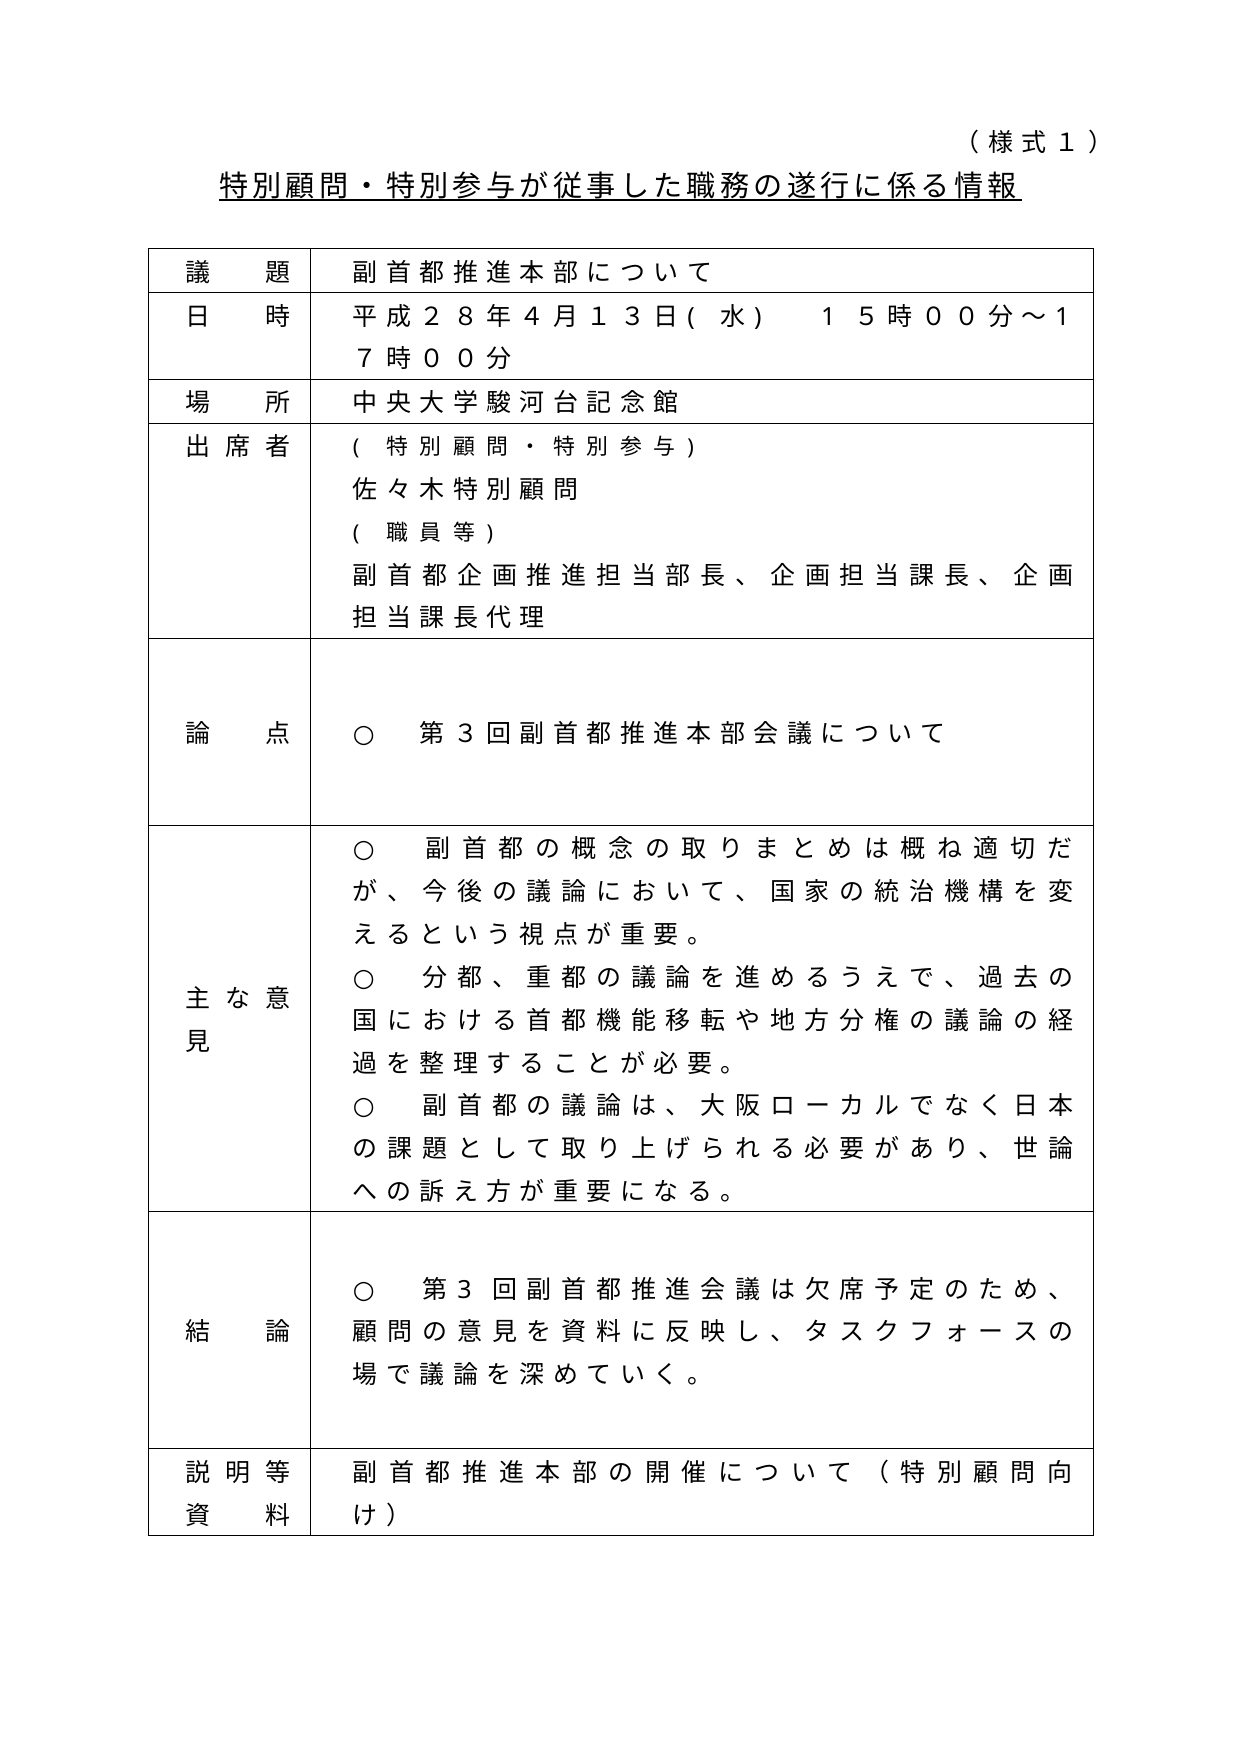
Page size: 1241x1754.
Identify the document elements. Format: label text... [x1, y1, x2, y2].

table_cell ○ 副首都の概念の取りまとめは概ね適切だが、今後の議論において、国家の統治機構を変えるという視点が重要。 ○ 分都、重都の議論を進めるうえで、過去の国における首都機能移転や地方分権の議論の経過を整理することが必要。 ○ 副首都の議論は、大阪ローカルでなく日本の課題として取り上げられる必要があり、世論への訴え方が重要になる。 [311, 826, 1093, 1211]
table_cell 出席者 [149, 424, 310, 637]
table_cell ○ 第３回副首都推進本部会議について [311, 639, 1093, 825]
table_cell 論点 [149, 639, 310, 825]
table_cell ○ 第3回副首都推進会議は欠席予定のため、顧問の意見を資料に反映し、タスクフォースの場で議論を深めていく。 [311, 1212, 1093, 1448]
table_cell 結論 [149, 1212, 310, 1448]
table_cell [311, 1449, 1093, 1535]
table_header 副首都推進本部について [311, 249, 1093, 292]
table_header 議題 [149, 249, 310, 292]
text （様式１） [118, 119, 1122, 162]
text 特別顧問・特別参与が従事した職務の遂行に係る情報 [118, 162, 1122, 205]
table_cell 日時 [149, 293, 310, 378]
table_cell 説明等資料 [149, 1449, 310, 1535]
table_cell 場所 [149, 380, 310, 422]
table_cell 主な意見 [149, 826, 310, 1211]
table_cell (特別顧問・特別参与) 佐々木特別顧問 (職員等) 副首都企画推進担当部長、企画担当課長、企画担当課長代理 [311, 424, 1093, 637]
table_cell 中央大学駿河台記念館 [311, 380, 1093, 422]
table_cell 平成２８年４月１３日(水) 1５時００分～1７時００分 [311, 293, 1093, 378]
